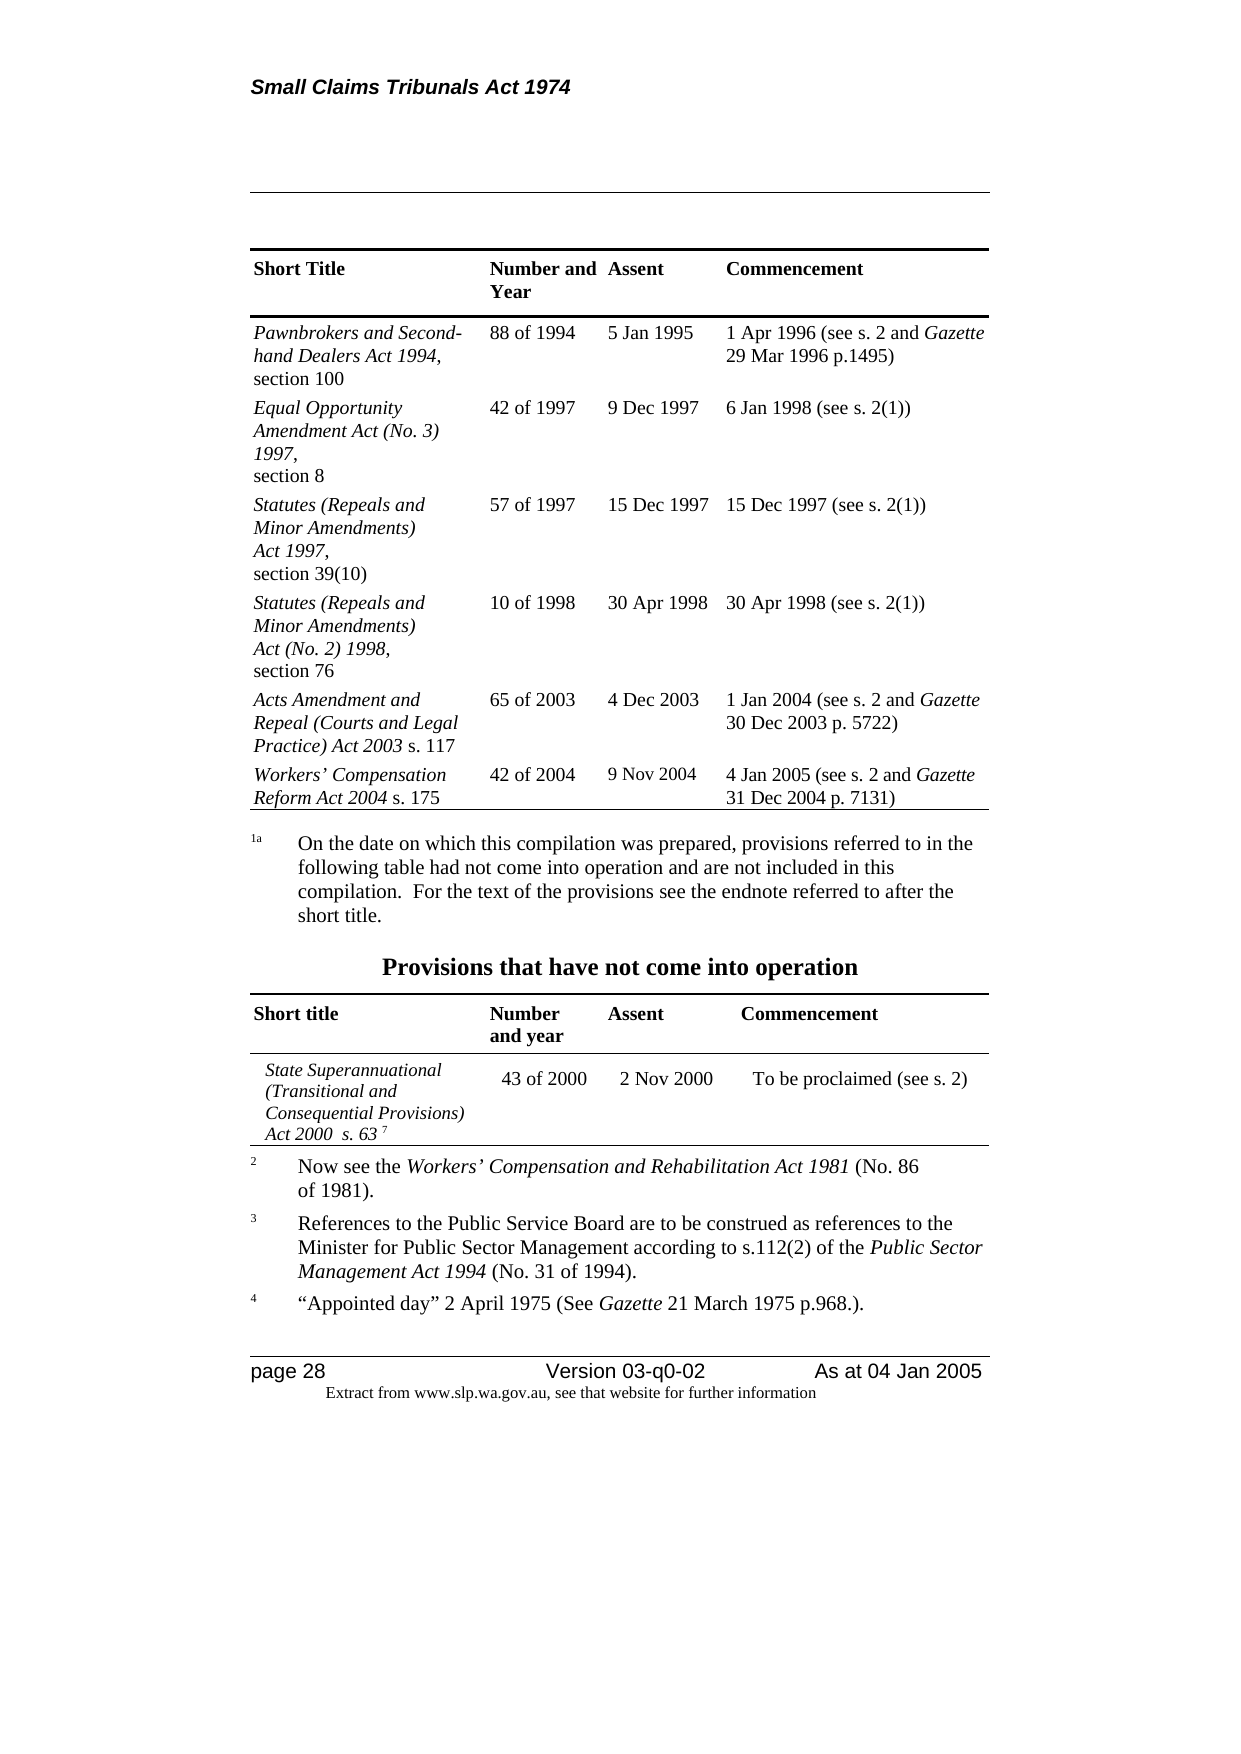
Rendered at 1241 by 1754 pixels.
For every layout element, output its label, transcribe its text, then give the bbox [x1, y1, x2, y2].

table_header Commencement [723, 251, 989, 315]
table_cell 2 Nov 2000 [605, 1054, 738, 1145]
text 3 References to the Public Service Board are to be construed as references to the Minister for Public Sector Management according to s.112(2) of the Public Sector Management Act 1994 (No. 31 of 1994). [250, 1211, 990, 1283]
table_cell 30 Apr 1998 (see s. 2(1)) [723, 585, 989, 682]
table_cell 9 Nov 2004 [605, 757, 723, 809]
table_cell 43 of 2000 [487, 1054, 605, 1145]
table_header Number and year [487, 995, 605, 1053]
text 4 “Appointed day” 2 April 1975 (See Gazette 21 March 1975 p.968.). [250, 1291, 990, 1315]
table_cell Equal Opportunity Amendment Act (No. 3) 1997, section 8 [250, 390, 487, 487]
table_header Number and Year [487, 251, 605, 315]
table_cell 1 Apr 1996 (see s. 2 and Gazette 29 Mar 1996 p.1495) [723, 318, 989, 390]
table_cell 1 Jan 2004 (see s. 2 and Gazette 30 Dec 2003 p. 5722) [723, 682, 989, 757]
table_cell 42 of 1997 [487, 390, 605, 487]
table_cell 15 Dec 1997 (see s. 2(1)) [723, 487, 989, 585]
table_cell Workers’ Compensation Reform Act 2004 s. 175 [250, 757, 487, 809]
table_header Assent [605, 995, 738, 1053]
table_cell 10 of 1998 [487, 585, 605, 682]
table_cell 4 Dec 2003 [605, 682, 723, 757]
subtitle Provisions that have not come into operation [250, 952, 990, 981]
table_header Commencement [738, 995, 989, 1053]
table_cell Pawnbrokers and Second-hand Dealers Act 1994, section 100 [250, 318, 487, 390]
table_header Short title [250, 995, 487, 1053]
table_cell 6 Jan 1998 (see s. 2(1)) [723, 390, 989, 487]
table_cell 15 Dec 1997 [605, 487, 723, 585]
table_cell Statutes (Repeals and Minor Amendments) Act 1997, section 39(10) [250, 487, 487, 585]
text 1a On the date on which this compilation was prepared, provisions referred to in the following table had not come into operation and are not included in this compilation. For the text of the provisions see the endnote referred to after the short title. [250, 831, 990, 927]
table_cell 9 Dec 1997 [605, 390, 723, 487]
table_cell 57 of 1997 [487, 487, 605, 585]
text 2 Now see the Workers’ Compensation and Rehabilitation Act 1981 (No. 86 of 1981). [250, 1154, 990, 1202]
table_cell Statutes (Repeals and Minor Amendments) Act (No. 2) 1998, section 76 [250, 585, 487, 682]
table_cell 65 of 2003 [487, 682, 605, 757]
table_cell Acts Amendment and Repeal (Courts and Legal Practice) Act 2003 s. 117 [250, 682, 487, 757]
table_cell 4 Jan 2005 (see s. 2 and Gazette 31 Dec 2004 p. 7131) [723, 757, 989, 809]
table_cell To be proclaimed (see s. 2) [738, 1054, 989, 1145]
table_header Assent [605, 251, 723, 315]
table_cell 30 Apr 1998 [605, 585, 723, 682]
table_header Short Title [250, 251, 487, 315]
table_cell 42 of 2004 [487, 757, 605, 809]
table_cell 88 of 1994 [487, 318, 605, 390]
table_cell 5 Jan 1995 [605, 318, 723, 390]
table_cell State Superannuational (Transitional and Consequential Provisions) Act 2000 s. 63 7 [250, 1054, 487, 1145]
